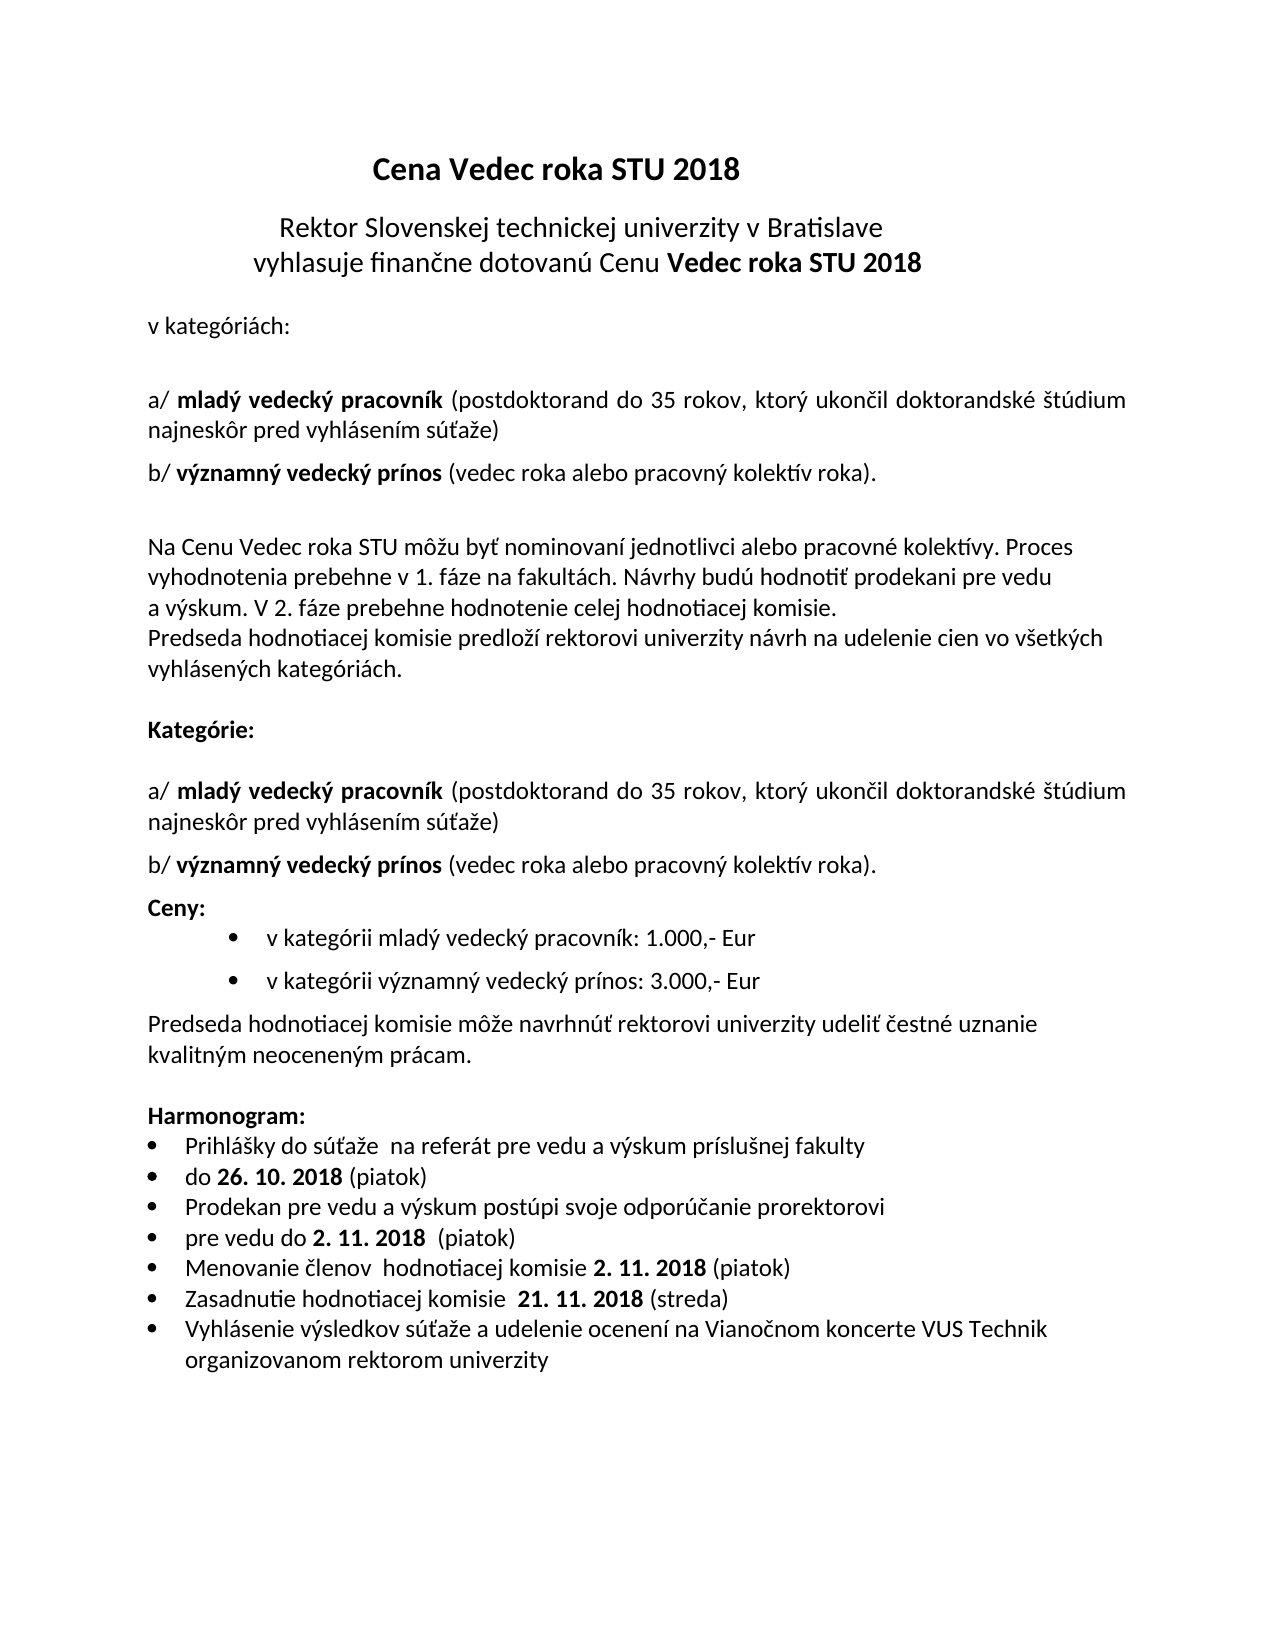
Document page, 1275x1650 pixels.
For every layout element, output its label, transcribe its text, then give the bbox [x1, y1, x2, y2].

list Prodekan pre vedu a výskum postúpi svoje odporúčanie prorektorovi [148, 1191, 1127, 1222]
list do 26. 10. 2018 (piatok) [148, 1161, 1127, 1191]
list Menovanie členov hodnotiacej komisie 2. 11. 2018 (piatok) [148, 1252, 1127, 1283]
text Cena Vedec roka STU 2018 [298, 148, 1127, 188]
text Harmonogram: [148, 1100, 1127, 1130]
list Vyhlásenie výsledkov súťaže a udelenie ocenení na Vianočnom koncerte VUS Technik organizovanom rektorom univerzity [148, 1313, 1127, 1374]
text Rektor Slovenskej technickej univerzity v Bratislave [148, 209, 1127, 244]
list pre vedu do 2. 11. 2018 (piatok) [148, 1222, 1127, 1252]
text Predseda hodnotiacej komisie predloží rektorovi univerzity návrh na udelenie cien vo všetkých vyhlásených kategóriách. [148, 623, 1127, 684]
text b/ významný vedecký prínos (vedec roka alebo pracovný kolektív roka). [148, 457, 1127, 488]
text a/ mladý vedecký pracovník (postdoktorand do 35 rokov, ktorý ukončil doktorandské štúdium najneskôr pred vyhlásením súťaže) [148, 384, 1127, 445]
list v kategórii mladý vedecký pracovník: 1.000,- Eur [229, 922, 1127, 953]
text Na Cenu Vedec roka STU môžu byť nominovaní jednotlivci alebo pracovné kolektívy. Proces vyhodnotenia prebehne v 1. fáze na fakultách. Návrhy budú hodnotiť prodekani pre vedu a výskum. V 2. fáze prebehne hodnotenie celej hodnotiacej komisie. [148, 531, 1127, 623]
list Prihlášky do súťaže na referát pre vedu a výskum príslušnej fakulty [148, 1130, 1127, 1161]
text v kategóriách: [148, 310, 1127, 341]
list Zasadnutie hodnotiacej komisie 21. 11. 2018 (streda) [148, 1283, 1127, 1313]
text Ceny: [148, 892, 1127, 922]
text b/ významný vedecký prínos (vedec roka alebo pracovný kolektív roka). [148, 849, 1127, 879]
list v kategórii významný vedecký prínos: 3.000,- Eur [229, 965, 1127, 996]
text a/ mladý vedecký pracovník (postdoktorand do 35 rokov, ktorý ukončil doktorandské štúdium najneskôr pred vyhlásením súťaže) [148, 775, 1127, 836]
text vyhlasuje finančne dotovanú Cenu Vedec roka STU 2018 [148, 244, 1127, 280]
text Predseda hodnotiacej komisie môže navrhnúť rektorovi univerzity udeliť čestné uznanie kvalitným neoceneným prácam. [148, 1008, 1127, 1069]
text Kategórie: [148, 714, 1127, 745]
